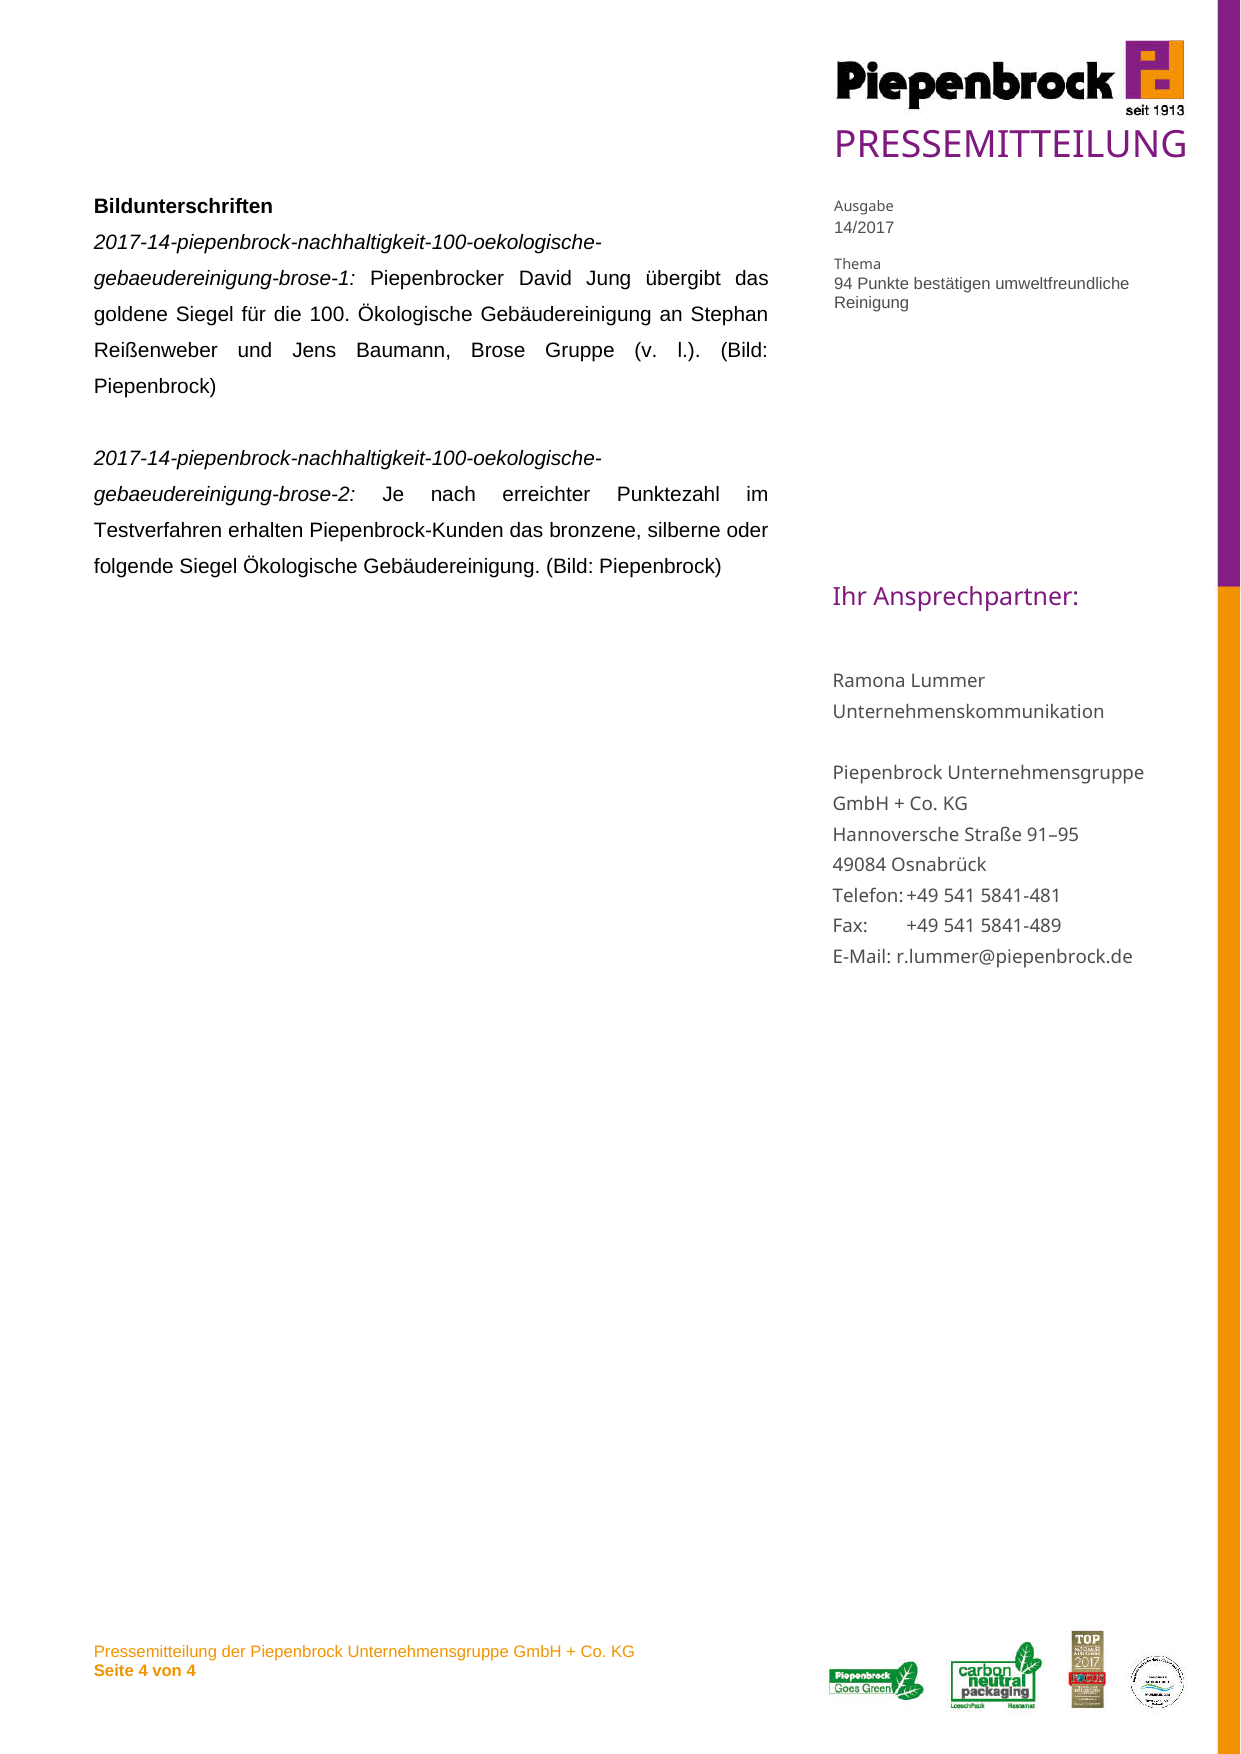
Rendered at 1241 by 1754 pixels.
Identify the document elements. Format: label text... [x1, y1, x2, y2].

text 2017-14-piepenbrock-nachhaltigkeit-100-oekologische-gebaeudereinigung-brose-2: Je nach erreichter Punktezahl im Testverfahren erhalten Piepenbrock-Kunden das bronzene, silberne oder folgende Siegel Ökologische Gebäudereinigung. (Bild: Piepenbrock) [94, 446, 769, 577]
text 2017-14-piepenbrock-nachhaltigkeit-100-oekologische-gebaeudereinigung-brose-1: Piepenbrocker David Jung übergibt das goldene Siegel für die 100. Ökologische Gebäudereinigung an Stephan Reißenweber und Jens Baumann, Brose Gruppe (v. l.). (Bild: Piepenbrock) [94, 230, 769, 398]
subtitle Bildunterschriften [94, 194, 769, 218]
picture [0, 0, 1241, 1754]
